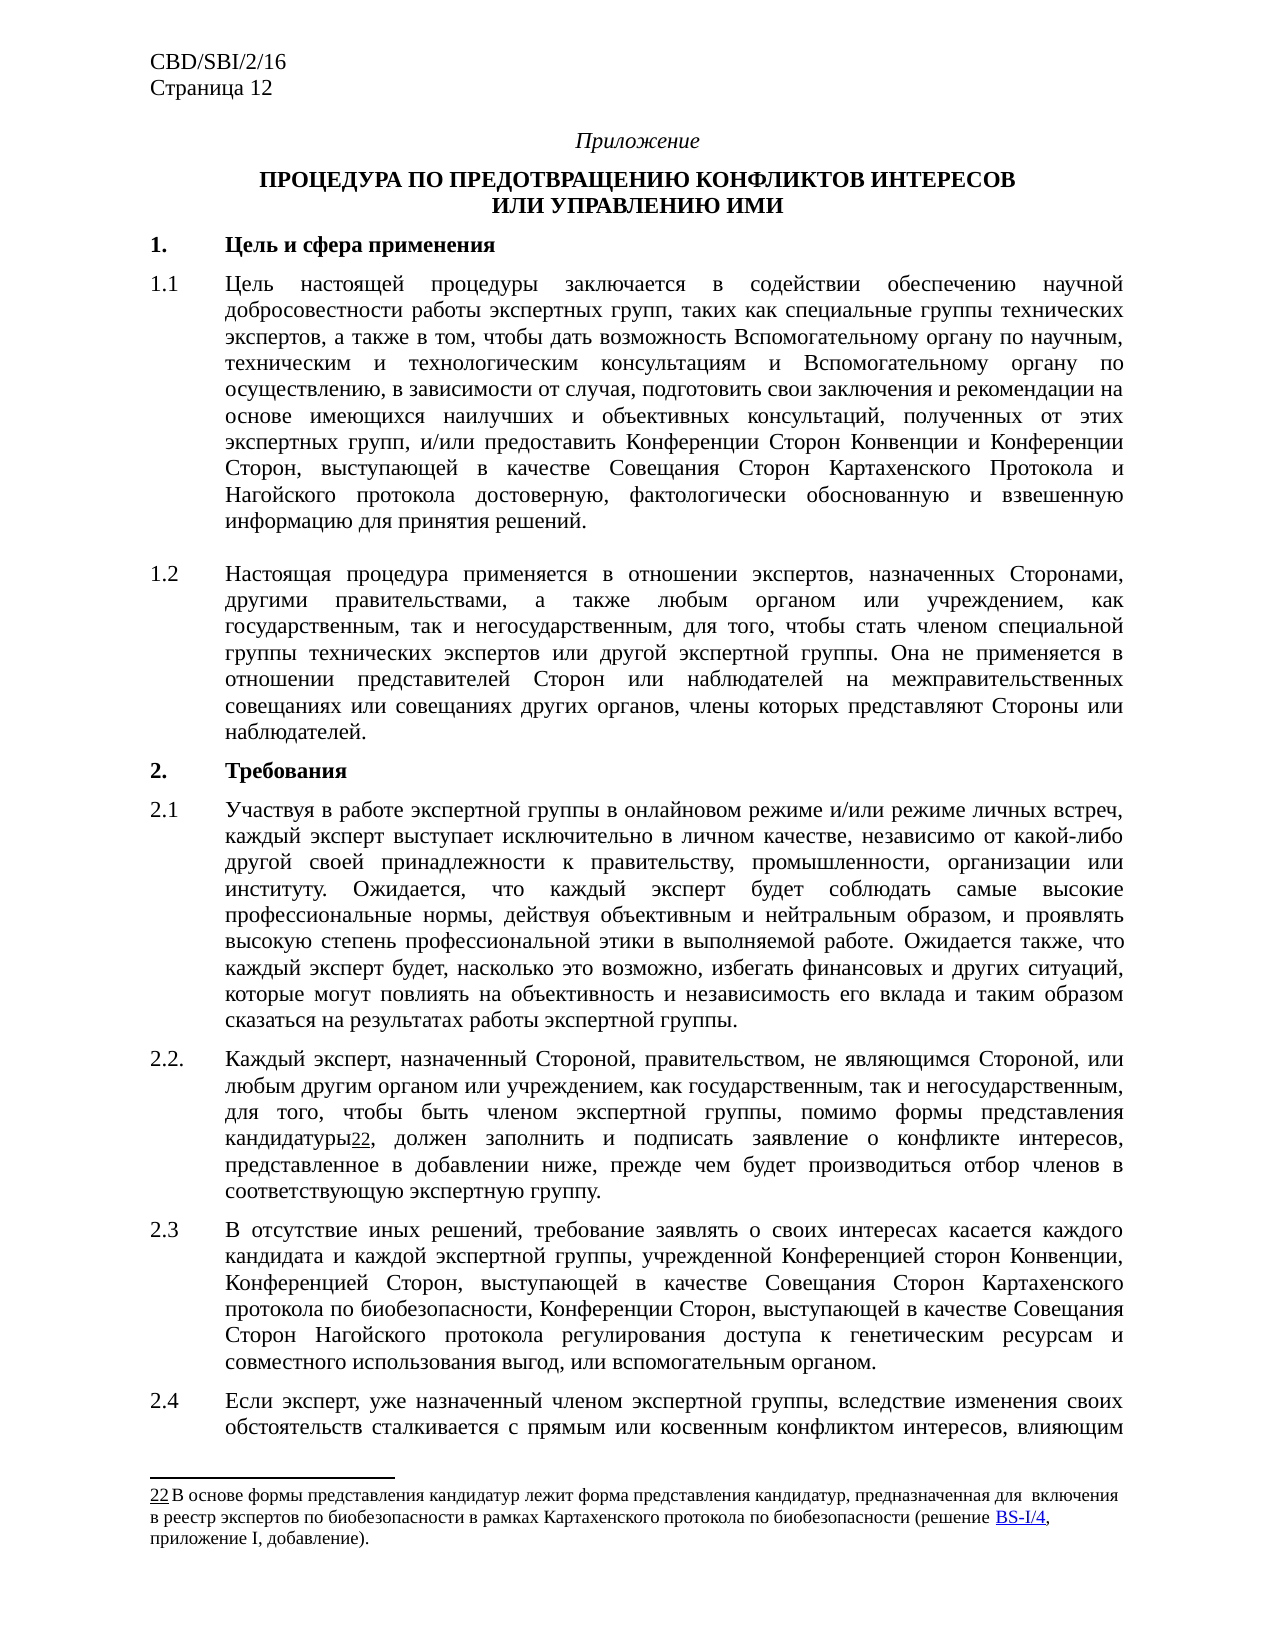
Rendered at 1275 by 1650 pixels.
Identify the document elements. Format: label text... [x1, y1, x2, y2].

text 2.3 В отсутствие иных решений, требование заявлять о своих интересах касается каждого кандидата и каждой экспертной группы, учрежденной Конференцией сторон Конвенции, Конференцией Сторон, выступающей в качестве Совещания Сторон Картахенского протокола по биобезопасности, Конференции Сторон, выступающей в качестве Совещания Сторон Нагойского протокола регулирования доступа к генетическим ресурсам и совместного использования выгод, или вспомогательным органом. [150, 1216, 1125, 1374]
text 2. Требования [150, 757, 1125, 783]
text 1. Цель и сфера применения [150, 231, 1125, 257]
list Цель настоящей процедуры заключается в содействии обеспечению научной добросовестности работы экспертных групп, таких как специальные группы технических экспертов, а также в том, чтобы дать возможность Вспомогательному органу по научным, техническим и технологическим консультациям и Вспомогательному органу по осуществлению, в зависимости от случая, подготовить свои заключения и рекомендации на основе имеющихся наилучших и объективных консультаций, полученных от этих экспертных групп, и/или предоставить Конференции Сторон Конвенции и Конференции Сторон, выступающей в качестве Совещания Сторон Картахенского Протокола и Нагойского протокола достоверную, фактологически обоснованную и взвешенную информацию для принятия решений. [150, 270, 1125, 533]
list Настоящая процедура применяется в отношении экспертов, назначенных Сторонами, другими правительствами, а также любым органом или учреждением, как государственным, так и негосударственным, для того, чтобы стать членом специальной группы технических экспертов или другой экспертной группы. Она не применяется в отношении представителей Сторон или наблюдателей на межправительственных совещаниях или совещаниях других органов, члены которых представляют Стороны или наблюдателей. [150, 560, 1125, 744]
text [150, 1387, 1125, 1439]
subtitle ПРОЦЕДУРА по предотвращению конфликтов интересов или управлению ими [150, 166, 1125, 219]
text Приложение [150, 127, 1125, 153]
text 2.1 Участвуя в работе экспертной группы в онлайновом режиме и/или режиме личных встреч, каждый эксперт выступает исключительно в личном качестве, независимо от какой-либо другой своей принадлежности к правительству, промышленности, организации или институту. Ожидается, что каждый эксперт будет соблюдать самые высокие профессиональные нормы, действуя объективным и нейтральным образом, и проявлять высокую степень профессиональной этики в выполняемой работе. Ожидается также, что каждый эксперт будет, насколько это возможно, избегать финансовых и других ситуаций, которые могут повлиять на объективность и независимость его вклада и таким образом сказаться на результатах работы экспертной группы. [150, 796, 1125, 1033]
text 2.2. Каждый эксперт, назначенный Стороной, правительством, не являющимся Стороной, или любым другим органом или учреждением, как государственным, так и негосударственным, для того, чтобы быть членом экспертной группы, помимо формы представления кандидатуры, должен заполнить и подписать заявление о конфликте интересов, представленное в добавлении ниже, прежде чем будет производиться отбор членов в соответствующую экспертную группу. [150, 1045, 1125, 1203]
